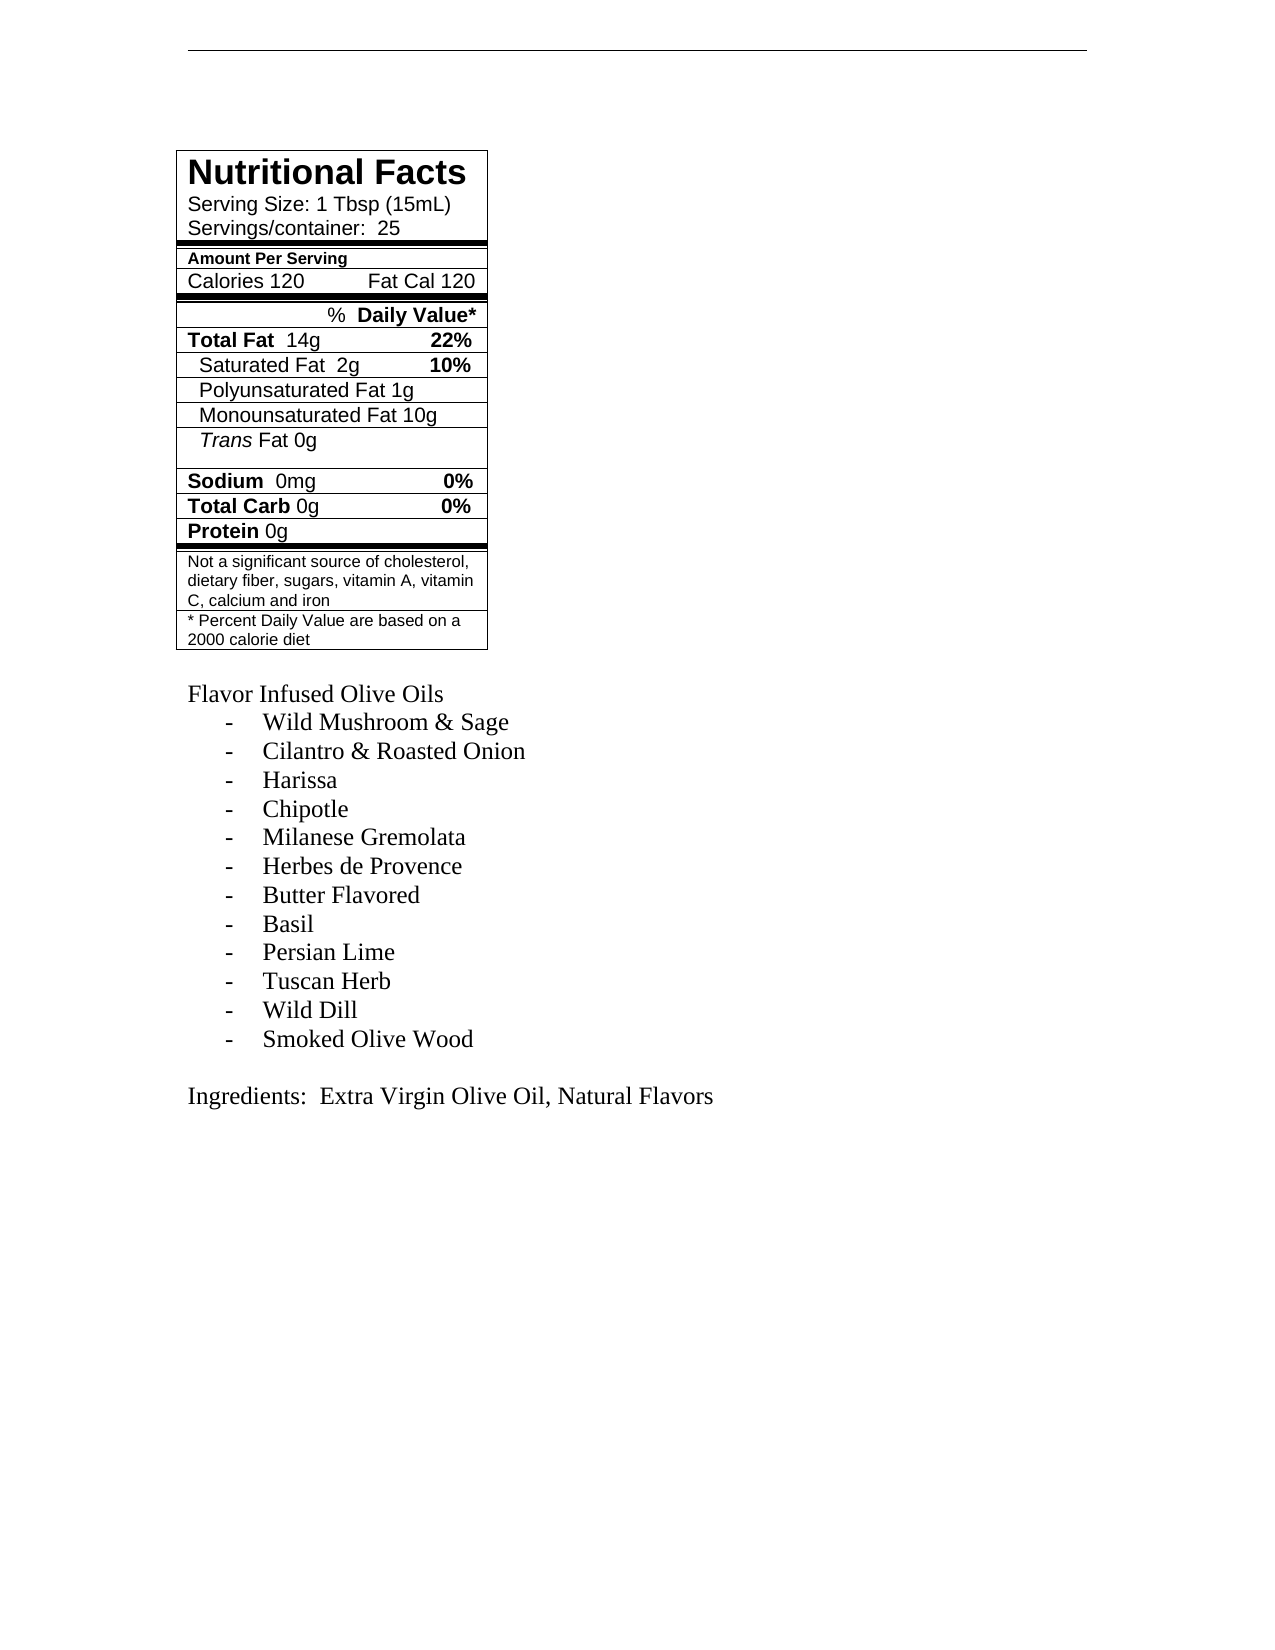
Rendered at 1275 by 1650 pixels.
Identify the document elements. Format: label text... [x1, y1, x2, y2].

list Butter Flavored [225, 880, 1087, 909]
list Persian Lime [225, 937, 1087, 966]
table_cell Amount Per Serving [177, 249, 487, 268]
table_cell % Daily Value* [177, 303, 487, 327]
table_cell Polyunsaturated Fat 1g [177, 378, 487, 402]
list Basil [225, 909, 1087, 937]
table_cell Saturated Fat 2g 10% [177, 353, 487, 377]
table_cell Total Fat 14g 22% [177, 328, 487, 352]
table_cell Not a significant source of cholesterol, dietary fiber, sugars, vitamin A, vitamin C, calcium and iron [177, 552, 487, 609]
list Wild Mushroom & Sage [225, 707, 1087, 736]
table_cell * Percent Daily Value are based on a 2000 calorie diet [177, 611, 487, 649]
list Wild Dill [225, 995, 1087, 1024]
text Ingredients: Extra Virgin Olive Oil, Natural Flavors [187, 1081, 1087, 1110]
text Flavor Infused Olive Oils [187, 679, 1087, 707]
table_cell Protein 0g [177, 519, 487, 543]
table_cell Monounsaturated Fat 10g [177, 403, 487, 427]
list Smoked Olive Wood [225, 1024, 1087, 1052]
list Herbes de Provence [225, 851, 1087, 880]
table_header Nutritional Facts Serving Size: 1 Tbsp (15mL) Servings/container: 25 [177, 151, 487, 240]
list Chipotle [225, 794, 1087, 822]
table_cell Sodium 0mg 0% [177, 469, 487, 493]
list Cilantro & Roasted Onion [225, 736, 1087, 765]
list Harissa [225, 765, 1087, 794]
table_cell Calories 120 Fat 120 [177, 269, 487, 293]
list Tuscan Herb [225, 966, 1087, 995]
table_cell Total Carb 0g 0% [177, 494, 487, 518]
list Milanese Gremolata [225, 822, 1087, 851]
table_cell Trans Fat 0g [177, 428, 487, 468]
